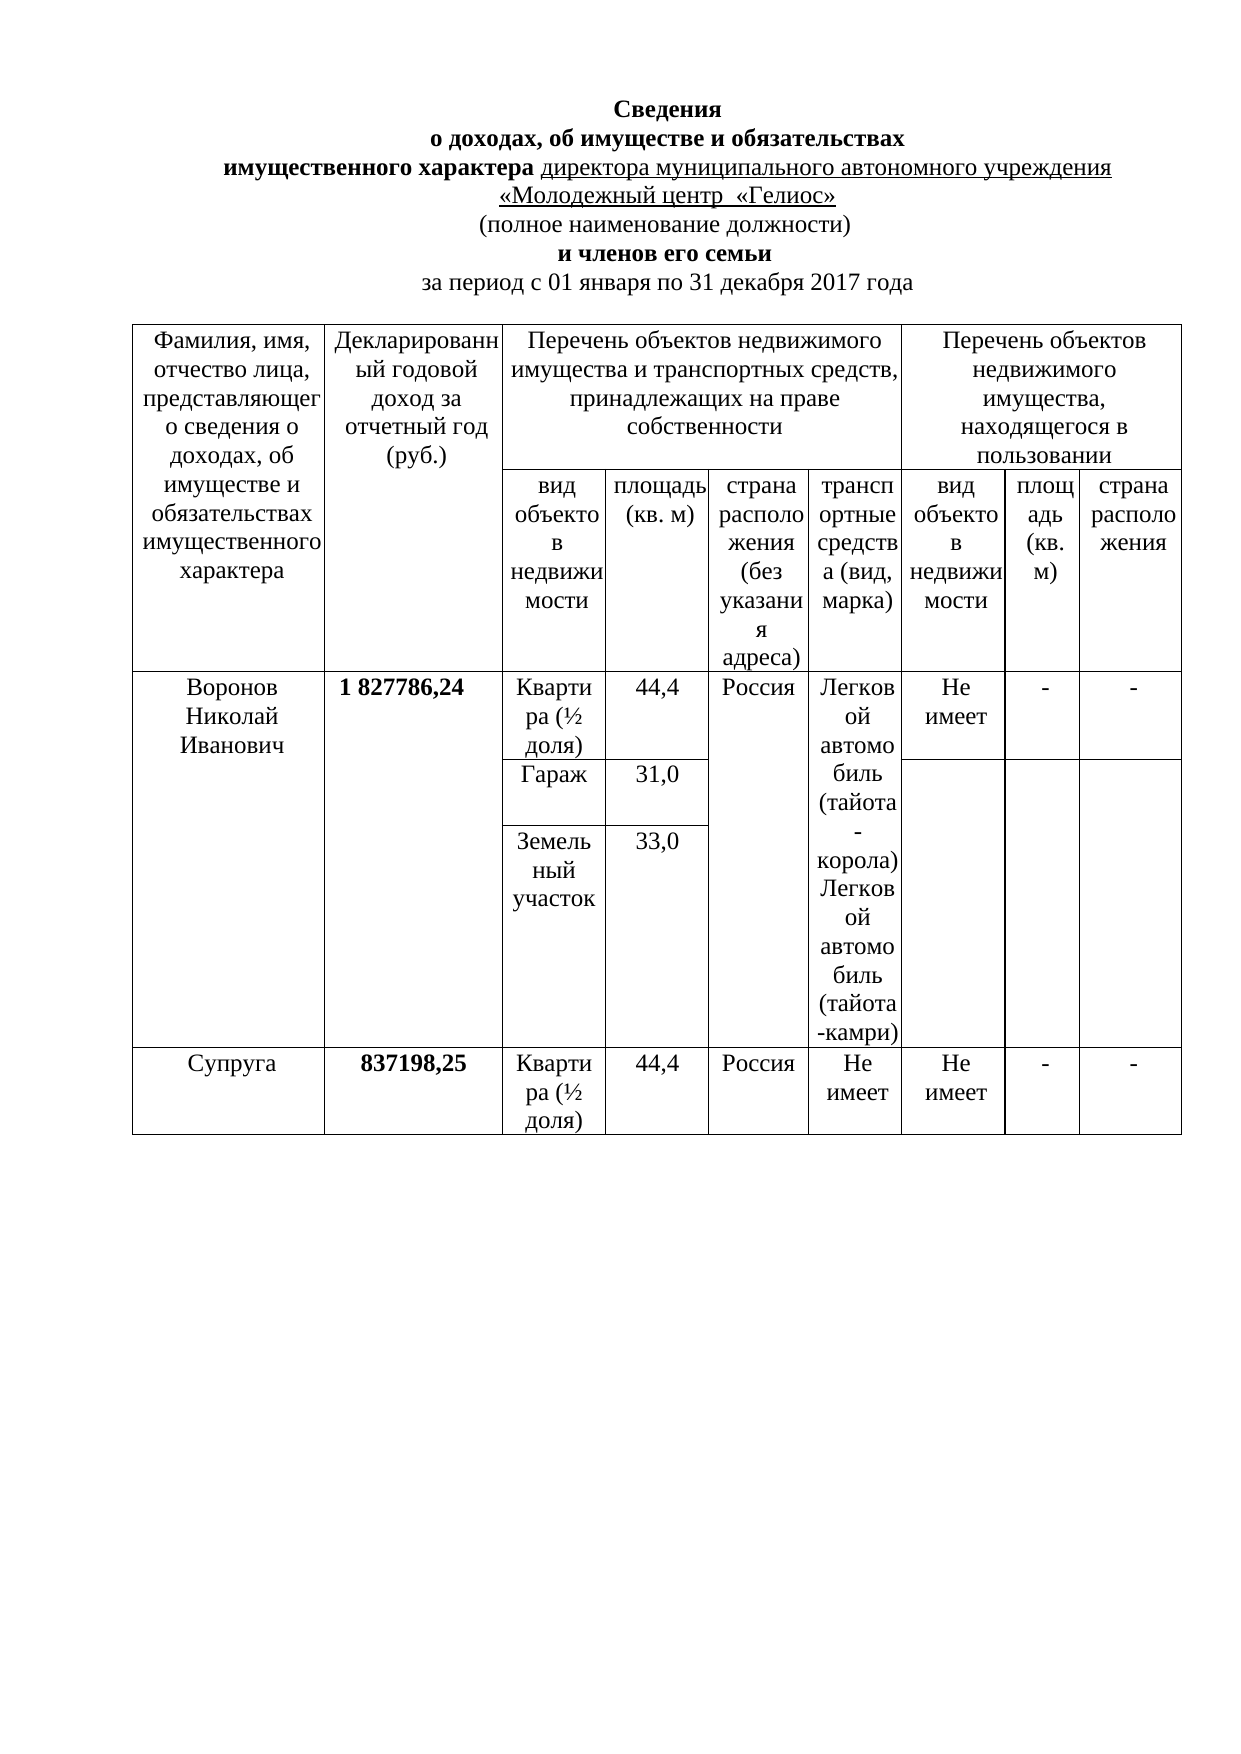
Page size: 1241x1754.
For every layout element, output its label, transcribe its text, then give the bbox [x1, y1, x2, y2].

table_cell площадь (кв. м) [606, 470, 708, 671]
text за период с 01 января по 31 декабря 2017 года [148, 267, 1187, 295]
table_cell Квартира (½ доля) [503, 1048, 605, 1134]
table_cell Гараж [503, 760, 605, 825]
table_cell - [1006, 672, 1079, 758]
table_cell 1 827786,24 [325, 672, 502, 1047]
table_cell [902, 760, 1004, 1047]
table_cell Квартира (½ доля) [503, 672, 605, 758]
text о доходах, об имуществе и обязательствах [148, 123, 1187, 152]
table_header Перечень объектов недвижимого имущества и транспортных средств, принадлежащих на праве собственности [503, 325, 901, 469]
table_cell 33,0 [606, 826, 708, 1047]
table_cell Россия [709, 1048, 808, 1134]
table_cell транспортные средства (вид, марка) [809, 470, 901, 671]
table_cell Легковой автомобиль (тайота-корола) Легковой автомобиль (тайота-камри) [809, 672, 901, 1047]
table_cell Воронов Николай Иванович [133, 672, 324, 1047]
text имущественного характера директора муниципального автономного учреждения «Молодежный центр «Гелиос» [148, 152, 1187, 209]
table_cell страна расположения [1080, 470, 1181, 671]
table_cell - [1006, 1048, 1079, 1134]
table_cell - [1080, 672, 1181, 758]
table_cell [1006, 760, 1079, 1047]
table_cell Россия [709, 672, 808, 1047]
text Сведения [148, 94, 1187, 123]
table_cell Не имеет [902, 672, 1004, 758]
table_cell 44,4 [606, 672, 708, 758]
text (полное наименование должности) [148, 209, 1187, 238]
table_cell Не имеет [902, 1048, 1004, 1134]
table_cell 44,4 [606, 1048, 708, 1134]
table_cell [1080, 760, 1181, 1047]
table_header Декларированный годовой доход за отчетный год (руб.) [325, 325, 502, 671]
table_header Фамилия, имя, отчество лица, представляющего сведения о доходах, об имуществе и обязательствах имущественного характера [133, 325, 324, 671]
table_cell Супруга [133, 1048, 324, 1134]
table_cell вид объектов недвижимости [503, 470, 605, 671]
table_cell Не имеет [809, 1048, 901, 1134]
table_cell 31,0 [606, 760, 708, 825]
table_cell площадь (кв. м) [1006, 470, 1079, 671]
text и членов его семьи [148, 238, 1181, 267]
table_cell 837198,25 [325, 1048, 502, 1134]
table_cell - [1080, 1048, 1181, 1134]
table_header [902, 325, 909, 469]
table_cell Земельный участок [503, 826, 605, 1047]
table_cell вид объектов недвижимости [902, 470, 1004, 671]
